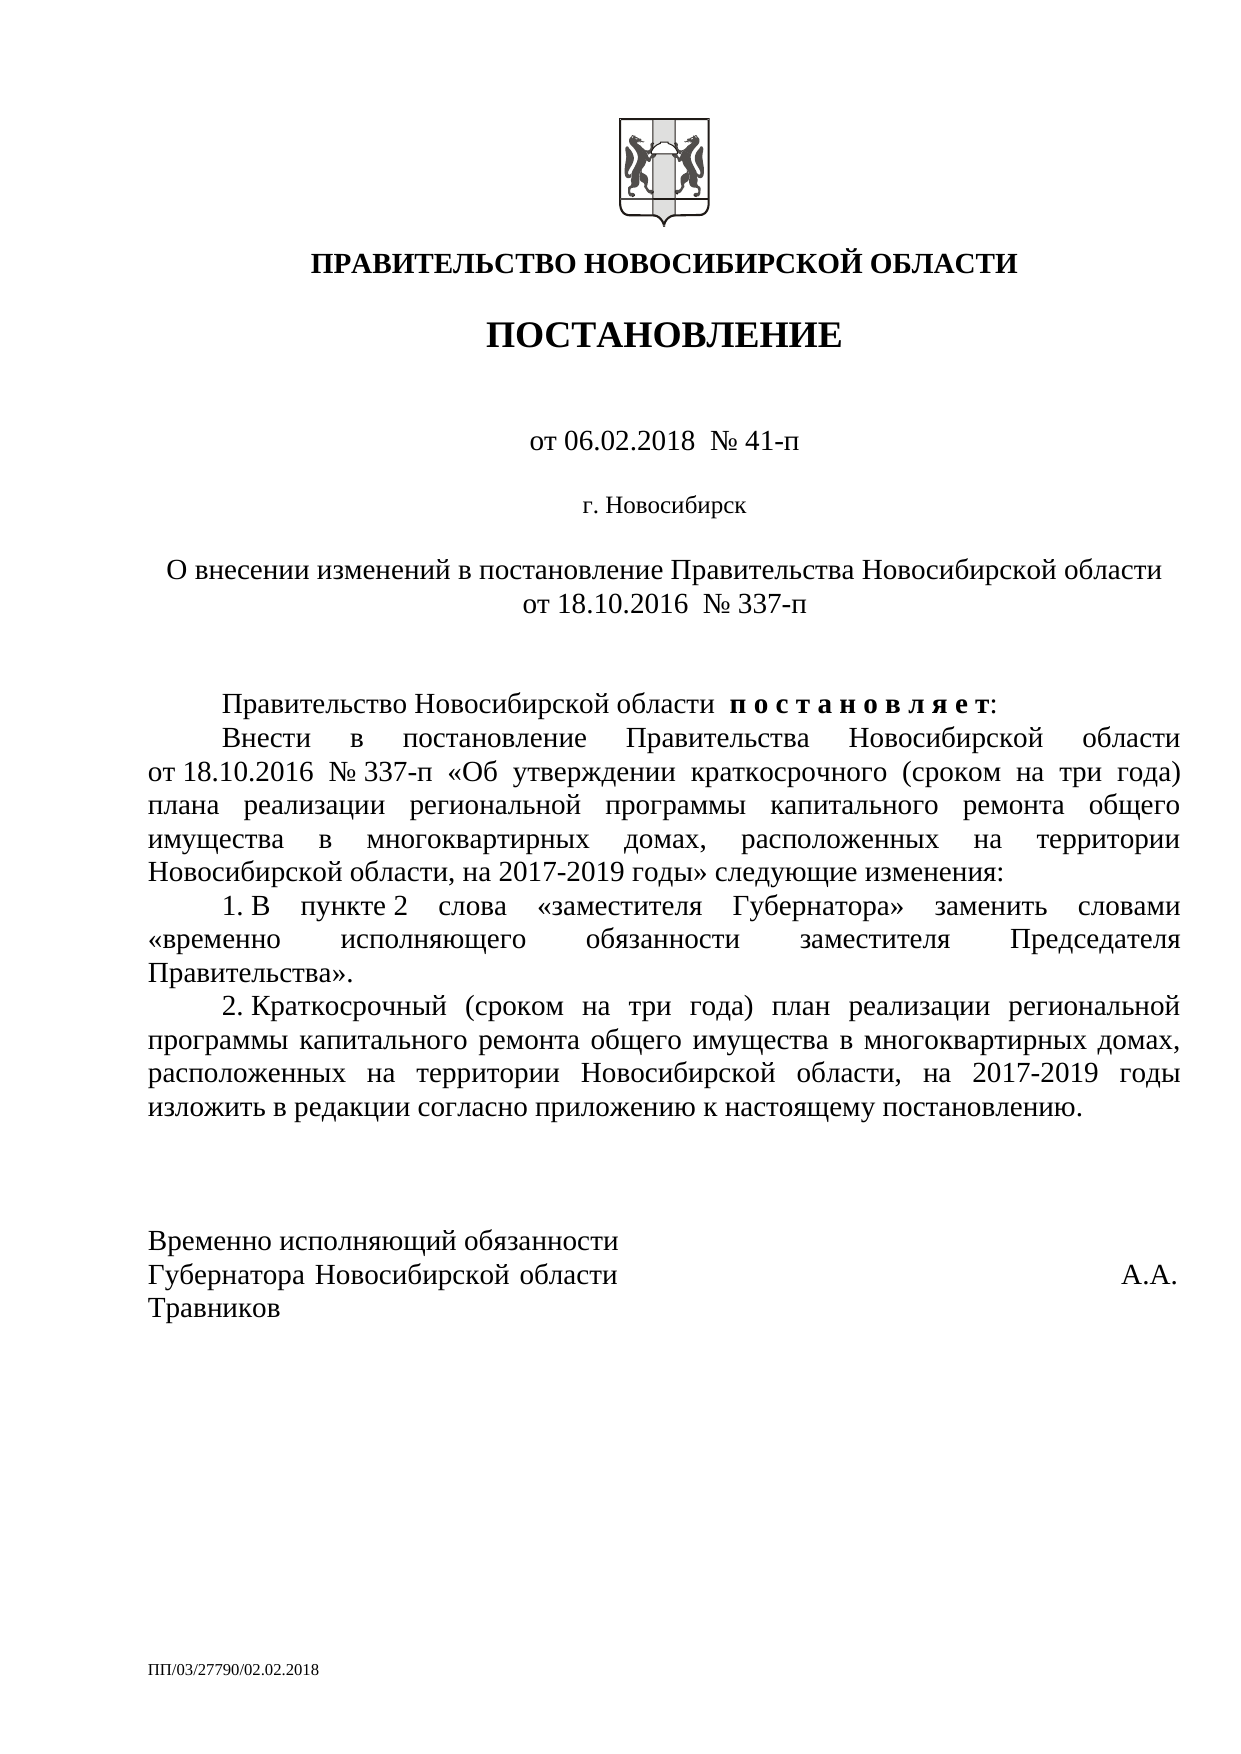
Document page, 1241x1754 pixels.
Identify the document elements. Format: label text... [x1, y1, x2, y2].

text от 06.02.2018 № 41-п [148, 423, 1181, 457]
text О внесении изменений в постановление Правительства Новосибирской области [148, 552, 1181, 586]
text Губернатора Новосибирской области А.А. Травников [148, 1257, 1181, 1324]
text Внести в постановление Правительства Новосибирской области от 18.10.2016 № 337-п «Об утверждении краткосрочного (сроком на три года) плана реализации региональной программы капитального ремонта общего имущества в многоквартирных домах, расположенных на территории Новосибирской области, на 2017-2019 годы» следующие изменения: [148, 720, 1181, 888]
text 1. В пункте 2 слова «заместителя Губернатора» заменить словами «временно исполняющего обязанности заместителя Председателя Правительства». [148, 888, 1181, 988]
text ПОСТАНОВЛЕНИЕ [148, 313, 1181, 356]
text 2. Краткосрочный (сроком на три года) план реализации региональной программы капитального ремонта общего имущества в многоквартирных домах, расположенных на территории Новосибирской области, на 2017-2019 годы изложить в редакции согласно приложению к настоящему постановлению. [148, 988, 1181, 1123]
text ПРАВИТЕЛЬСТВО НОВОСИБИРСКОЙ ОБЛАСТИ [148, 246, 1181, 279]
text от 18.10.2016 № 337-п [148, 586, 1181, 619]
text Временно исполняющий обязанности [148, 1223, 1181, 1257]
text г. Новосибирск [148, 490, 1181, 519]
text Правительство Новосибирской области п о с т а н о в л я е т: [148, 687, 1181, 720]
